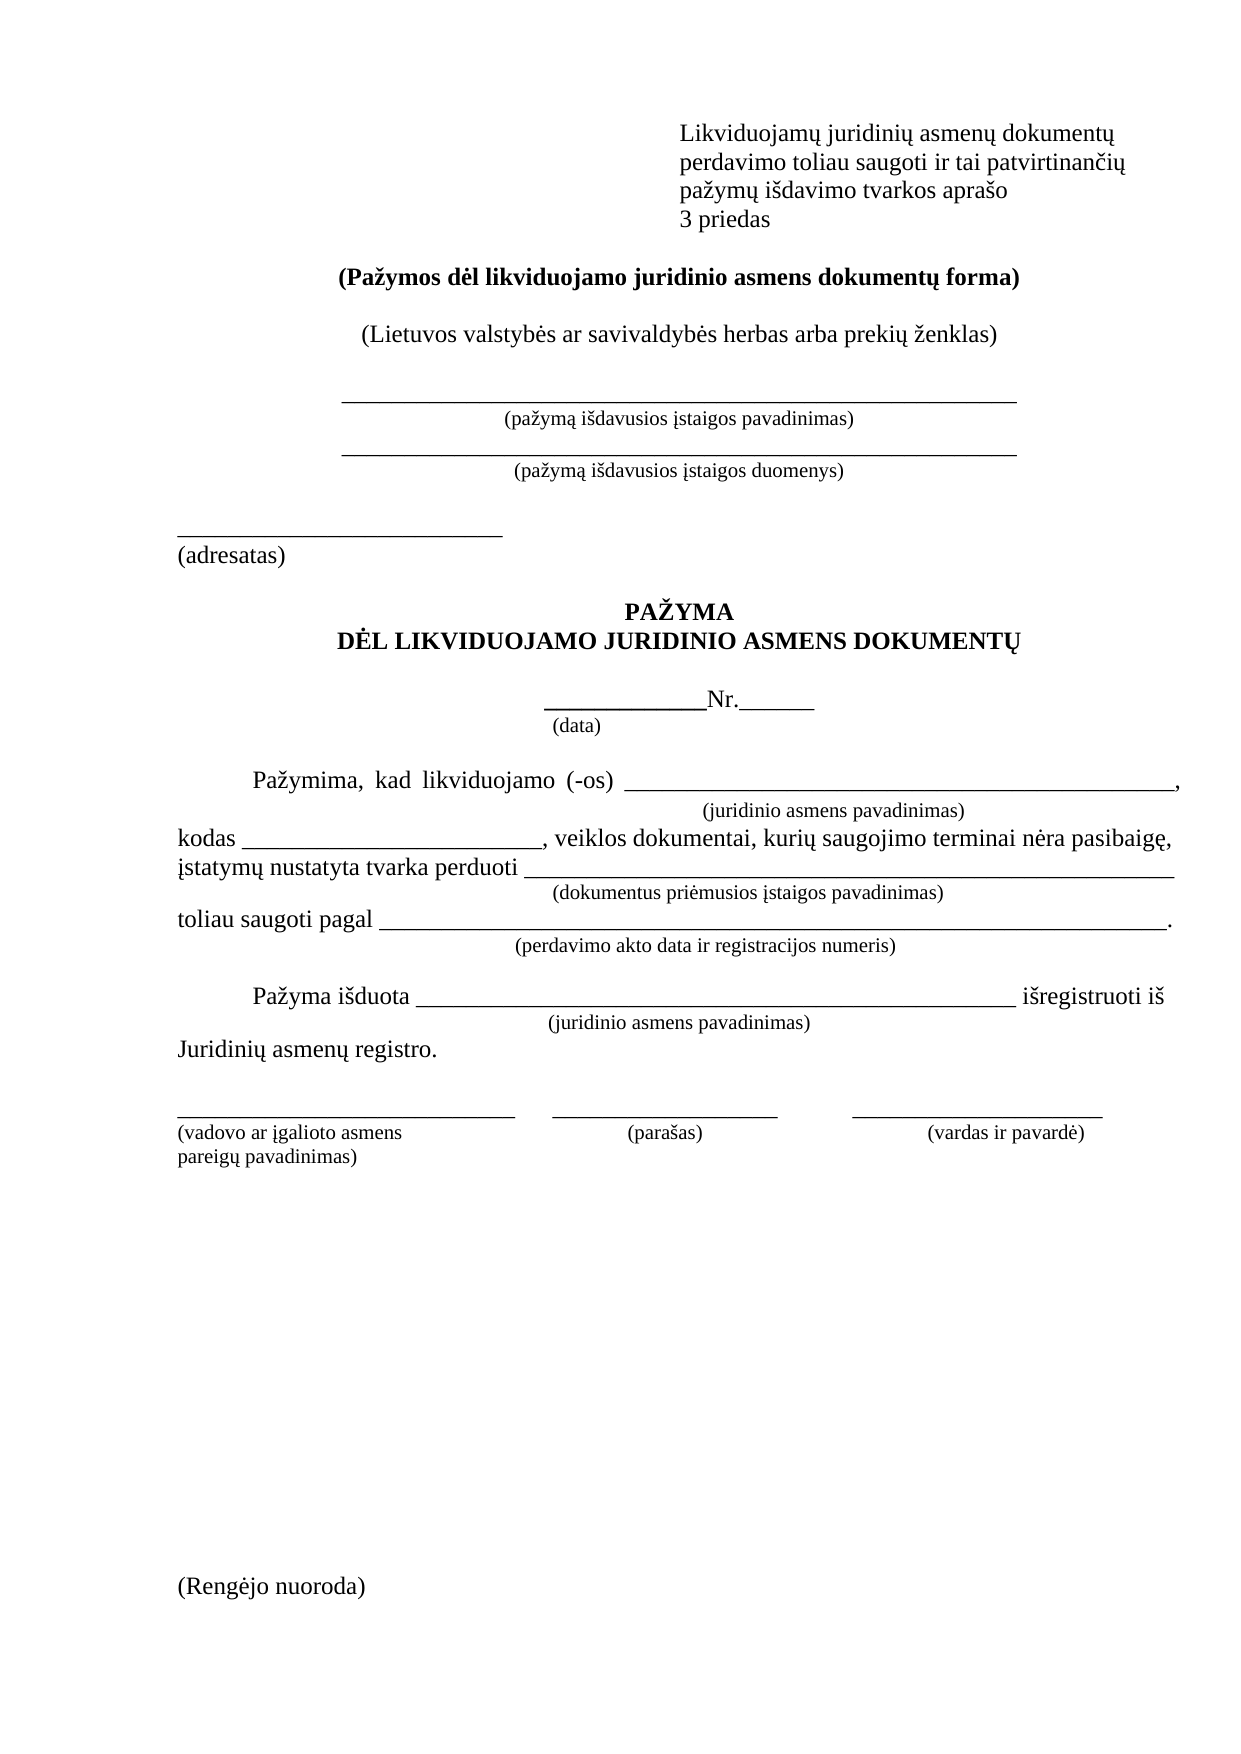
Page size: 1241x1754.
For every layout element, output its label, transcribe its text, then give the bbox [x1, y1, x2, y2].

text (pažymą išdavusios įstaigos pavadinimas) [177, 406, 1181, 430]
text (pažymą išdavusios įstaigos duomenys) [177, 458, 1181, 482]
text (Lietuvos valstybės ar savivaldybės herbas arba prekių ženklas) [177, 319, 1181, 348]
text pažymų išdavimo tvarkos aprašo [679, 176, 1181, 204]
text pareigų pavadinimas) [177, 1144, 1181, 1168]
text __________________________ [177, 511, 1181, 540]
text (vadovo ar įgalioto asmens (parašas) (vardas ir pavardė) [177, 1120, 1181, 1144]
text (juridinio asmens pavadinimas) [177, 1010, 1181, 1034]
text perdavimo toliau saugoti ir tai patvirtinančių [679, 147, 1181, 176]
text ______________________________________________________ [177, 430, 1181, 458]
text išduota ________________________________________________ išregistruoti iš [177, 981, 1181, 1010]
text ___________________________ __________________ ____________________ [177, 1092, 1181, 1120]
text įstatymų nustatyta tvarka perduoti ____________________________________________________ [177, 852, 1181, 880]
text Pažymima, kad likviduojamo (-os) ____________________________________________, (juridinio asmens pavadinimas) [177, 765, 1181, 823]
text ______________________________________________________ [177, 377, 1181, 406]
text 3 priedas [177, 204, 1181, 233]
text _____________Nr.______ [177, 684, 1181, 712]
text (perdavimo akto data ir registracijos numeris) [177, 933, 1181, 957]
text (data) [177, 712, 1181, 737]
text Likviduojamų juridinių asmenų dokumentų [679, 118, 1181, 147]
text DĖL LIKVIDUOJAMO JURIDINIO ASMENS DOKUMENTŲ [177, 626, 1181, 655]
text Juridinių asmenų registro. [177, 1034, 1181, 1063]
text kodas ________________________, veiklos dokumentai, kurių saugojimo terminai nėra pasibaigę, [177, 823, 1181, 852]
text (Pažymos dėl likviduojamo juridinio asmens dokumentų forma) [177, 262, 1181, 291]
text toliau saugoti pagal _______________________________________________________________. [177, 904, 1181, 933]
text (dokumentus priėmusios įstaigos pavadinimas) [177, 880, 1181, 904]
text (adresatas) [177, 540, 1181, 569]
text (Rengėjo nuoroda) [177, 1571, 1181, 1600]
